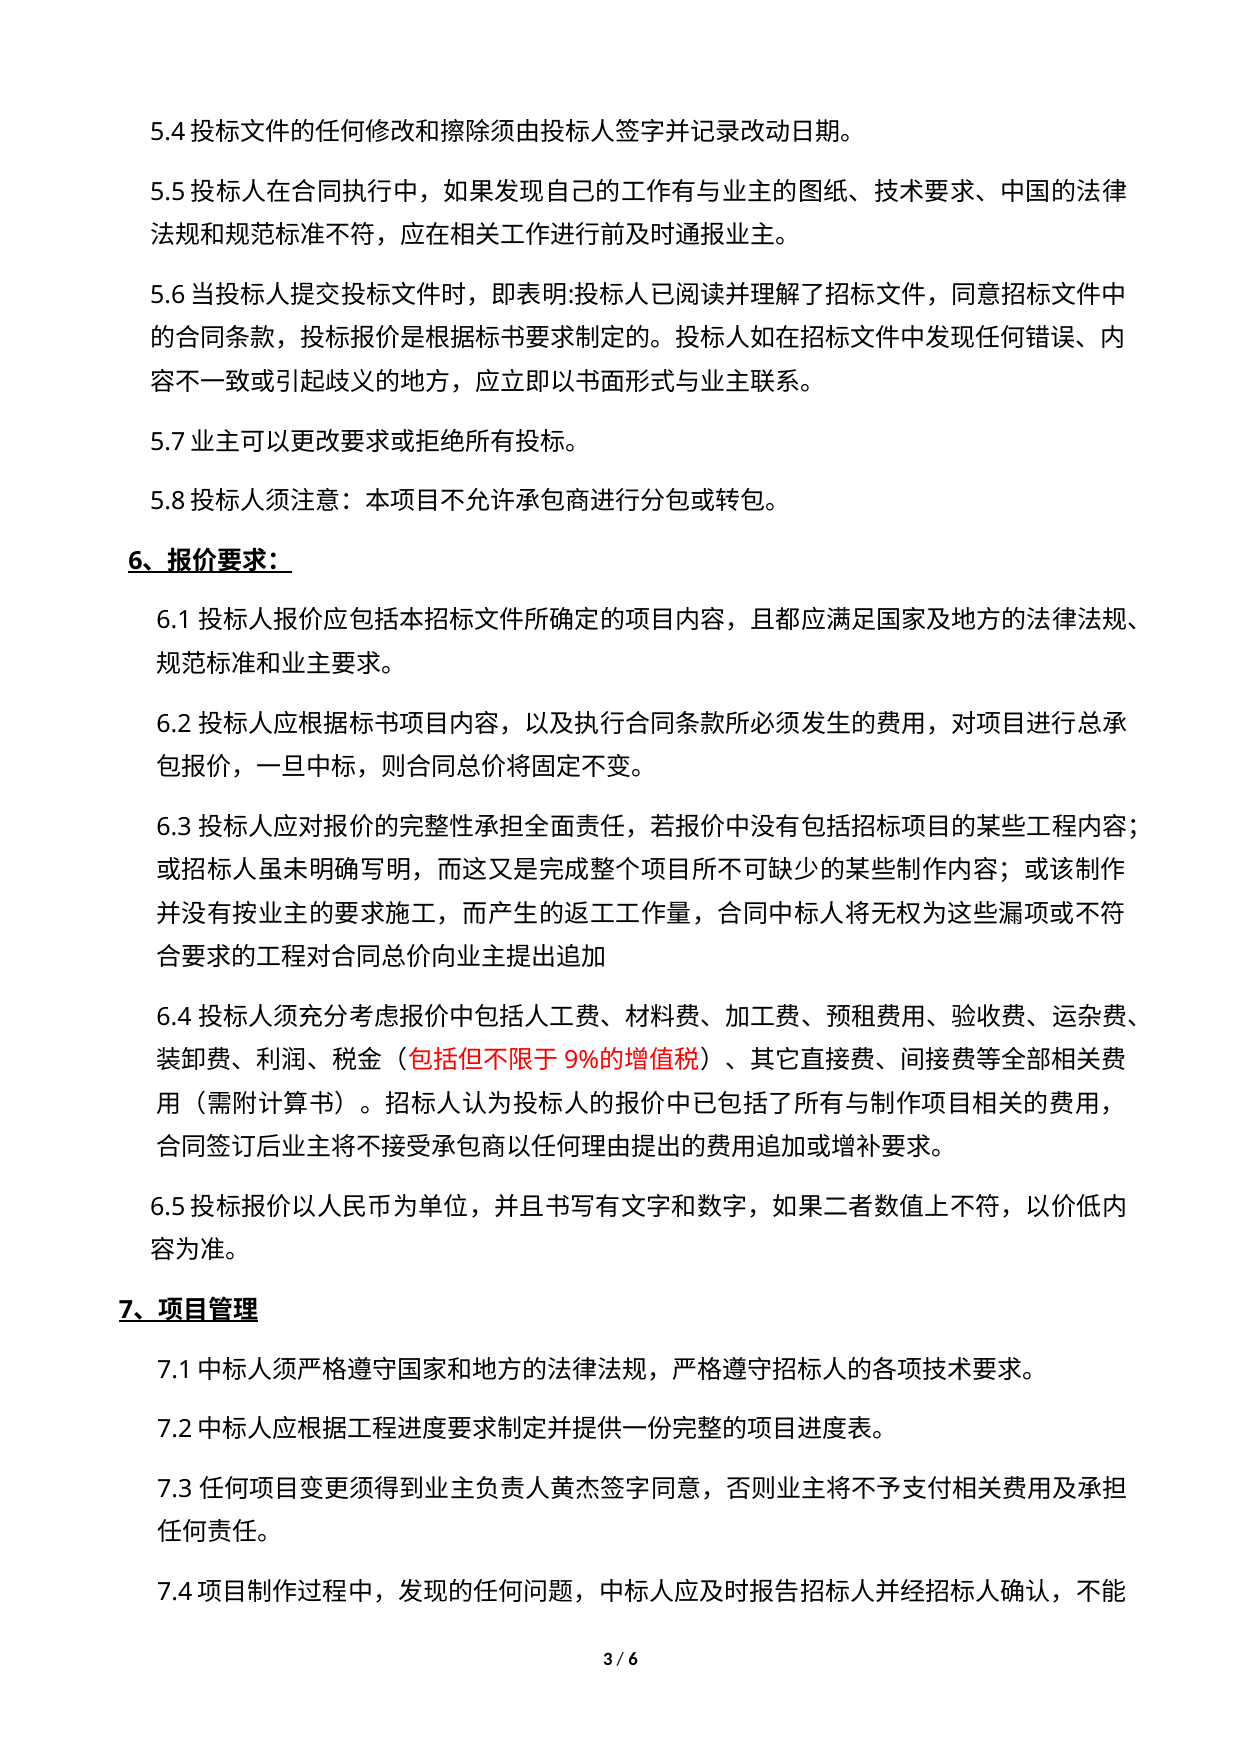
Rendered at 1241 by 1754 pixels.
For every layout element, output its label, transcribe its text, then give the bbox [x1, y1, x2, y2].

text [157, 1572, 1128, 1608]
text 7、项目管理 [119, 1289, 1128, 1326]
text 5.4投标文件的任何修改和擦除须由投标人签字并记录改动日期。 [150, 112, 1128, 148]
text 5.5投标人在合同执行中，如果发现自己的工作有与业主的图纸、技术要求、中国的法律法规和规范标准不符，应在相关工作进行前及时通报业主。 [150, 171, 1128, 251]
text 5.7业主可以更改要求或拒绝所有投标。 [150, 421, 1128, 457]
text 6.1 投标人报价应包括本招标文件所确定的项目内容，且都应满足国家及地方的法律法规、规范标准和业主要求。 [156, 600, 1128, 680]
text 7.2中标人应根据工程进度要求制定并提供一份完整的项目进度表。 [157, 1409, 1128, 1445]
text 6.2 投标人应根据标书项目内容，以及执行合同条款所必须发生的费用，对项目进行总承包报价，一旦中标，则合同总价将固定不变。 [156, 703, 1128, 783]
text 5.8投标人须注意：本项目不允许承包商进行分包或转包。 [150, 481, 1128, 517]
text 6.4 投标人须充分考虑报价中包括人工费、材料费、加工费、预租费用、验收费、运杂费、装卸费、利润、税金（包括但不限于9%的增值税）、其它直接费、间接费等全部相关费用（需附计算书）。招标人认为投标人的报价中已包括了所有与制作项目相关的费用，合同签订后业主将不接受承包商以任何理由提出的费用追加或增补要求。 [156, 996, 1128, 1163]
text 6.3 投标人应对报价的完整性承担全面责任，若报价中没有包括招标项目的某些工程内容；或招标人虽未明确写明，而这又是完成整个项目所不可缺少的某些制作内容；或该制作并没有按业主的要求施工，而产生的返工工作量，合同中标人将无权为这些漏项或不符合要求的工程对合同总价向业主提出追加 [156, 806, 1128, 973]
text 7.1中标人须严格遵守国家和地方的法律法规，严格遵守招标人的各项技术要求。 [157, 1349, 1128, 1385]
text 6、报价要求： [128, 540, 1128, 577]
text 5.6当投标人提交投标文件时，即表明:投标人已阅读并理解了招标文件，同意招标文件中的合同条款，投标报价是根据标书要求制定的。投标人如在招标文件中发现任何错误、内容不一致或引起歧义的地方，应立即以书面形式与业主联系。 [150, 274, 1128, 397]
text 7.3 任何项目变更须得到业主负责人黄杰签字同意，否则业主将不予支付相关费用及承担任何责任。 [157, 1468, 1128, 1548]
text 6.5投标报价以人民币为单位，并且书写有文字和数字，如果二者数值上不符，以价低内容为准。 [150, 1186, 1128, 1266]
